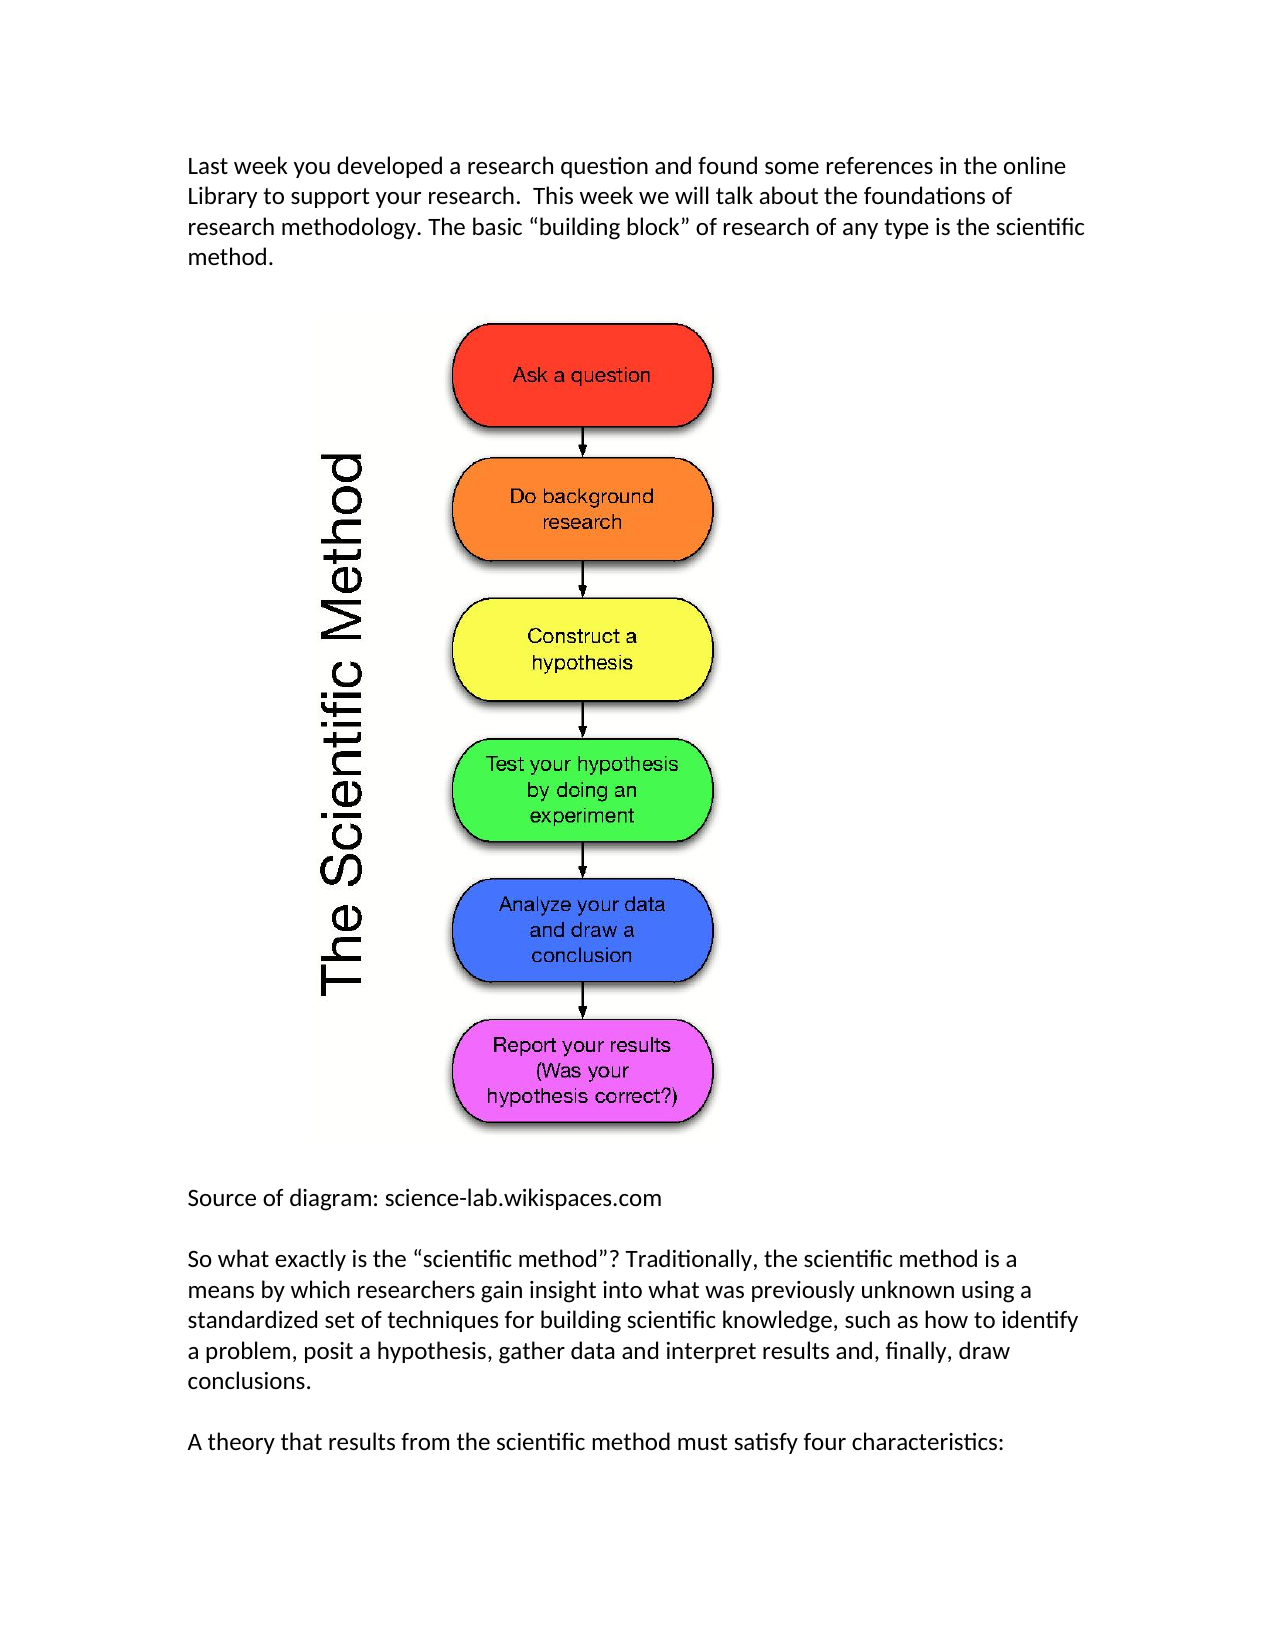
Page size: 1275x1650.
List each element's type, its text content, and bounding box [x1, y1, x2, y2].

text So what exactly is the “scientific method”? Traditionally, the scientific method is a means by which researchers gain insight into what was previously unknown using a standardized set of techniques for building scientific knowledge, such as how to identify a problem, posit a hypothesis, gather data and interpret results and, finally, draw conclusions. [187, 1243, 1087, 1396]
text A theory that results from the scientific method must satisfy four characteristics: [187, 1427, 1087, 1457]
text Last week you developed a research question and found some references in the online Library to support your research. This week we will talk about the foundations of research methodology. The basic “building block” of research of any type is the scientific method. [187, 150, 1087, 272]
text Source of diagram: science-lab.wikispaces.com [187, 1182, 1087, 1213]
picture [187, 302, 844, 1152]
